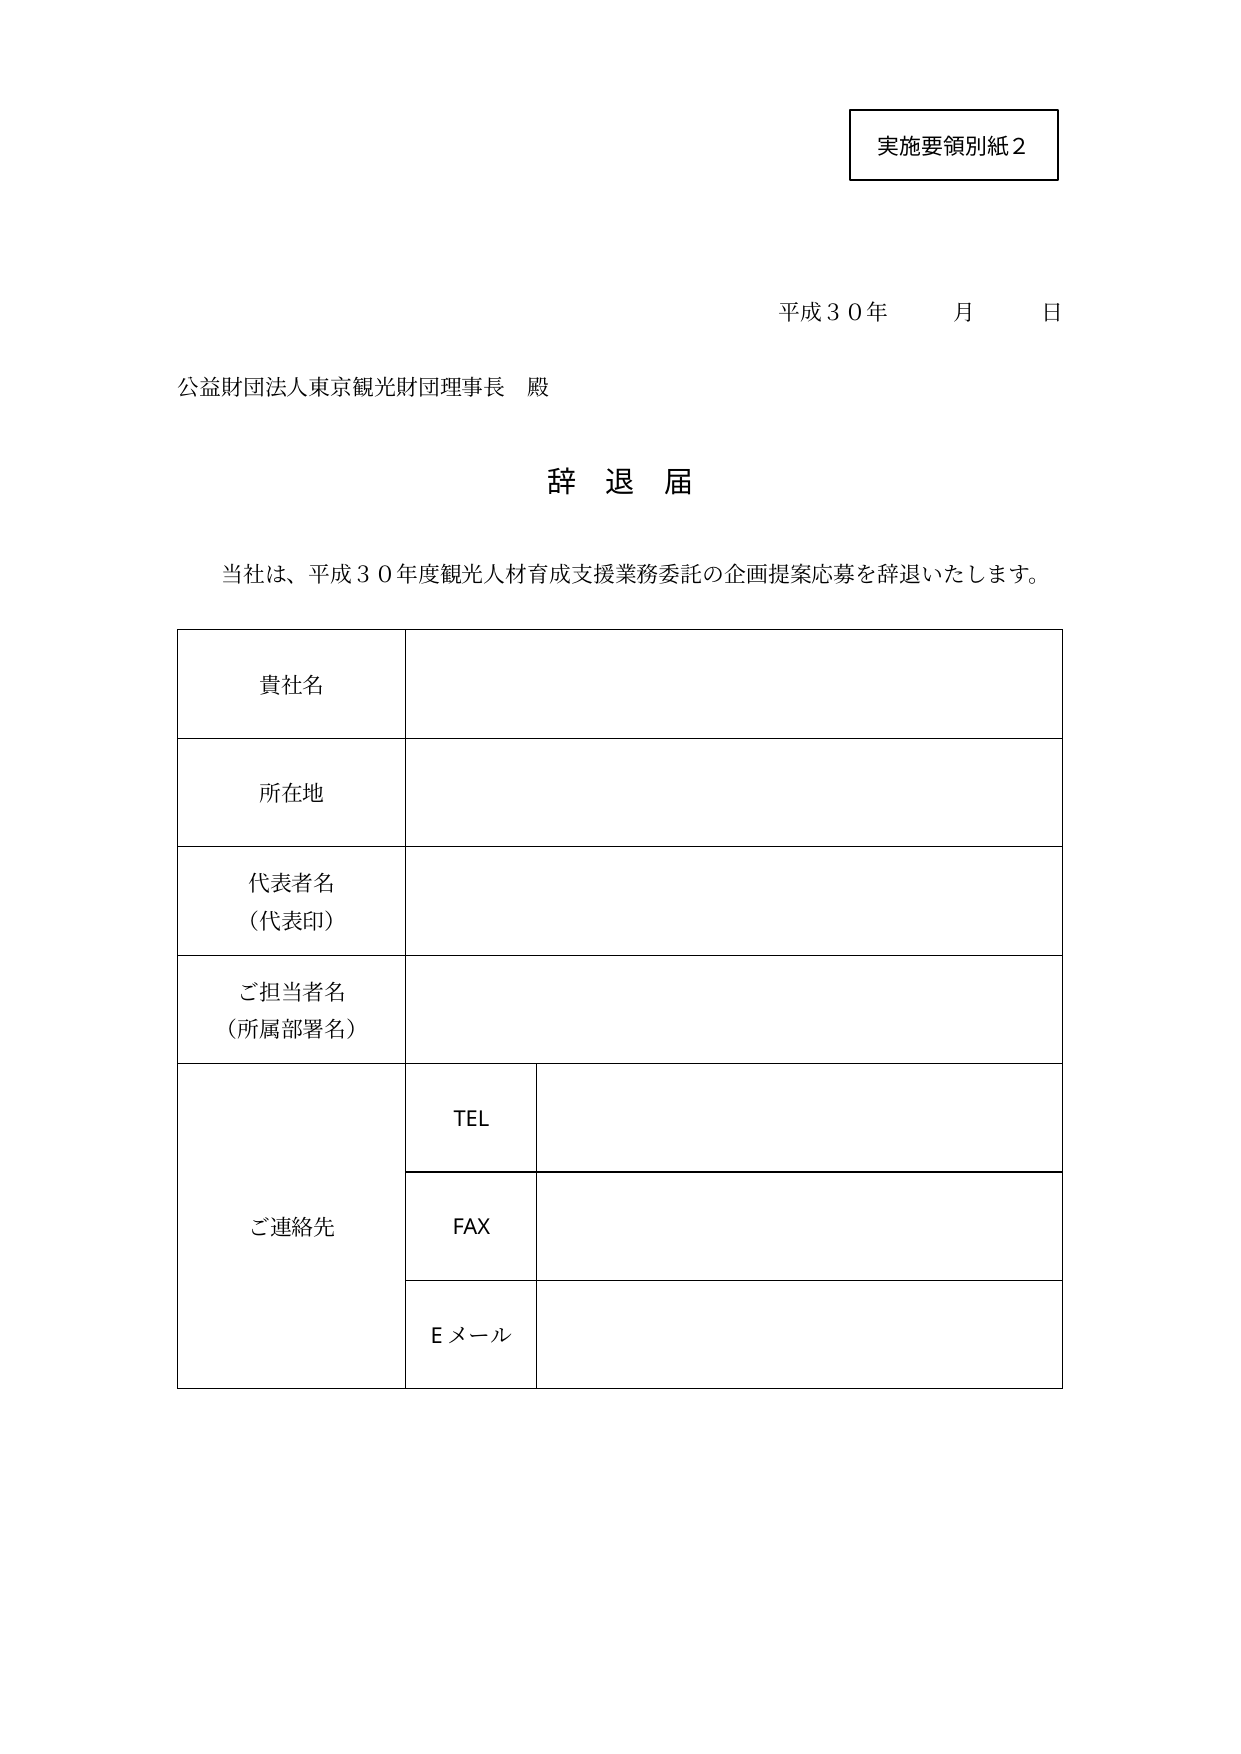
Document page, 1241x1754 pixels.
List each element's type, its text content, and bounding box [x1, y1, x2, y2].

text 平成３０年 月 日 [177, 292, 1063, 329]
table_cell ご担当者名 （所属部署名） [178, 956, 405, 1063]
table_cell [406, 956, 1062, 1063]
text 当社は、平成３０年度観光人材育成支援業務委託の企画提案応募を辞退いたします。 [221, 554, 1063, 592]
table_cell ご連絡先 [178, 1064, 405, 1388]
table_cell Eメール [406, 1281, 536, 1388]
table_cell [406, 739, 1062, 846]
table_cell [537, 1281, 1062, 1388]
table_cell 所在地 [178, 739, 405, 846]
table_cell TEL [406, 1064, 536, 1171]
table_header 貴社名 [178, 630, 405, 738]
table_cell [406, 847, 1062, 954]
table_cell [537, 1064, 1062, 1171]
table_cell FAX [406, 1173, 536, 1280]
text 辞 退 届 [177, 442, 1063, 517]
table_cell [537, 1173, 1062, 1280]
table_header [406, 630, 1062, 738]
table_cell 代表者名 （代表印） [178, 847, 405, 954]
text 公益財団法人東京観光財団理事長 殿 [177, 367, 1063, 404]
